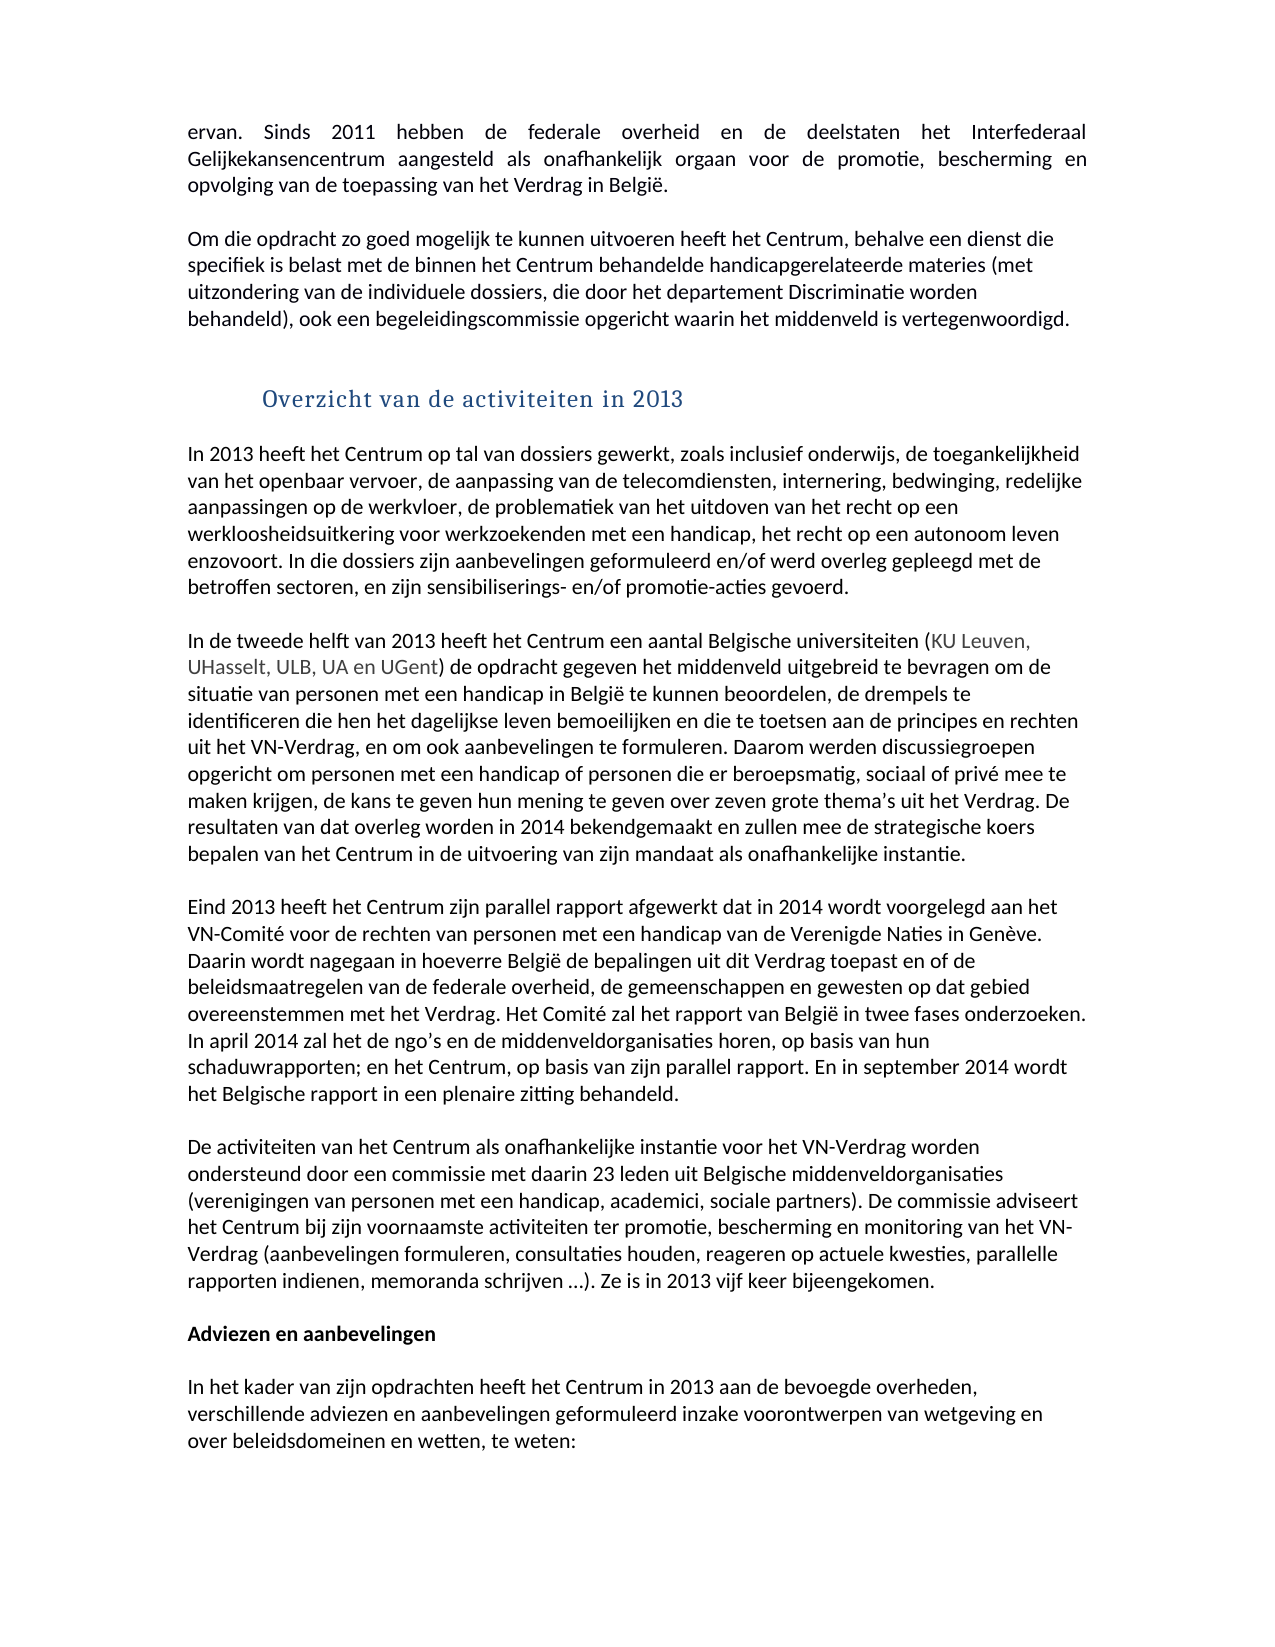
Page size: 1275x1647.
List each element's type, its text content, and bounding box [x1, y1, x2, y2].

text In 2013 heeft het Centrum op tal van dossiers gewerkt, zoals inclusief onderwijs, de toegankelijkheid van het openbaar vervoer, de aanpassing van de telecomdiensten, internering, bedwinging, redelijke aanpassingen op de werkvloer, de problematiek van het uitdoven van het recht op een werkloosheidsuitkering voor werkzoekenden met een handicap, het recht op een autonoom leven enzovoort. In die dossiers zijn aanbevelingen geformuleerd en/of werd overleg gepleegd met de betroffen sectoren, en zijn sensibiliserings- en/of promotie-acties gevoerd. [187, 440, 1088, 600]
text In het kader van zijn opdrachten heeft het Centrum in 2013 aan de bevoegde overheden, verschillende adviezen en aanbevelingen geformuleerd inzake voorontwerpen van wetgeving en over beleidsdomeinen en wetten, te weten: [187, 1373, 1088, 1453]
text Adviezen en aanbevelingen [187, 1320, 1088, 1347]
text Eind 2013 heeft het Centrum zijn parallel rapport afgewerkt dat in 2014 wordt voorgelegd aan het VN-Comité voor de rechten van personen met een handicap van de Verenigde Naties in Genève. Daarin wordt nagegaan in hoeverre België de bepalingen uit dit Verdrag toepast en of de beleidsmaatregelen van de federale overheid, de gemeenschappen en gewesten op dat gebied overeenstemmen met het Verdrag. Het Comité zal het rapport van België in twee fases onderzoeken. In april 2014 zal het de ngo’s en de middenveldorganisaties horen, op basis van hun schaduwrapporten; en het Centrum, op basis van zijn parallel rapport. En in september 2014 wordt het Belgische rapport in een plenaire zitting behandeld. [187, 893, 1088, 1107]
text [187, 118, 1088, 198]
text Om die opdracht zo goed mogelijk te kunnen uitvoeren heeft het Centrum, behalve een dienst die specifiek is belast met de binnen het Centrum behandelde handicapgerelateerde materies (met uitzondering van de individuele dossiers, die door het departement Discriminatie worden behandeld), ook een begeleidingscommissie opgericht waarin het middenveld is vertegenwoordigd. [187, 225, 1088, 331]
text De activiteiten van het Centrum als onafhankelijke instantie voor het VN-Verdrag worden ondersteund door een commissie met daarin 23 leden uit Belgische middenveldorganisaties (verenigingen van personen met een handicap, academici, sociale partners). De commissie adviseert het Centrum bij zijn voornaamste activiteiten ter promotie, bescherming en monitoring van het VN-Verdrag (aanbevelingen formuleren, consultaties houden, reageren op actuele kwesties, parallelle rapporten indienen, memoranda schrijven …). Ze is in 2013 vijf keer bijeengekomen. [187, 1133, 1088, 1293]
subtitle Overzicht van de activiteiten in 2013 [262, 385, 1088, 413]
text In de tweede helft van 2013 heeft het Centrum een aantal Belgische universiteiten (KU Leuven, UHasselt, ULB, UA en UGent) de opdracht gegeven het middenveld uitgebreid te bevragen om de situatie van personen met een handicap in België te kunnen beoordelen, de drempels te identificeren die hen het dagelijkse leven bemoeilijken en die te toetsen aan de principes en rechten uit het VN-Verdrag, en om ook aanbevelingen te formuleren. Daarom werden discussiegroepen opgericht om personen met een handicap of personen die er beroepsmatig, sociaal of privé mee te maken krijgen, de kans te geven hun mening te geven over zeven grote thema’s uit het Verdrag. De resultaten van dat overleg worden in 2014 bekendgemaakt en zullen mee de strategische koers bepalen van het Centrum in de uitvoering van zijn mandaat als onafhankelijke instantie. [187, 627, 1088, 867]
